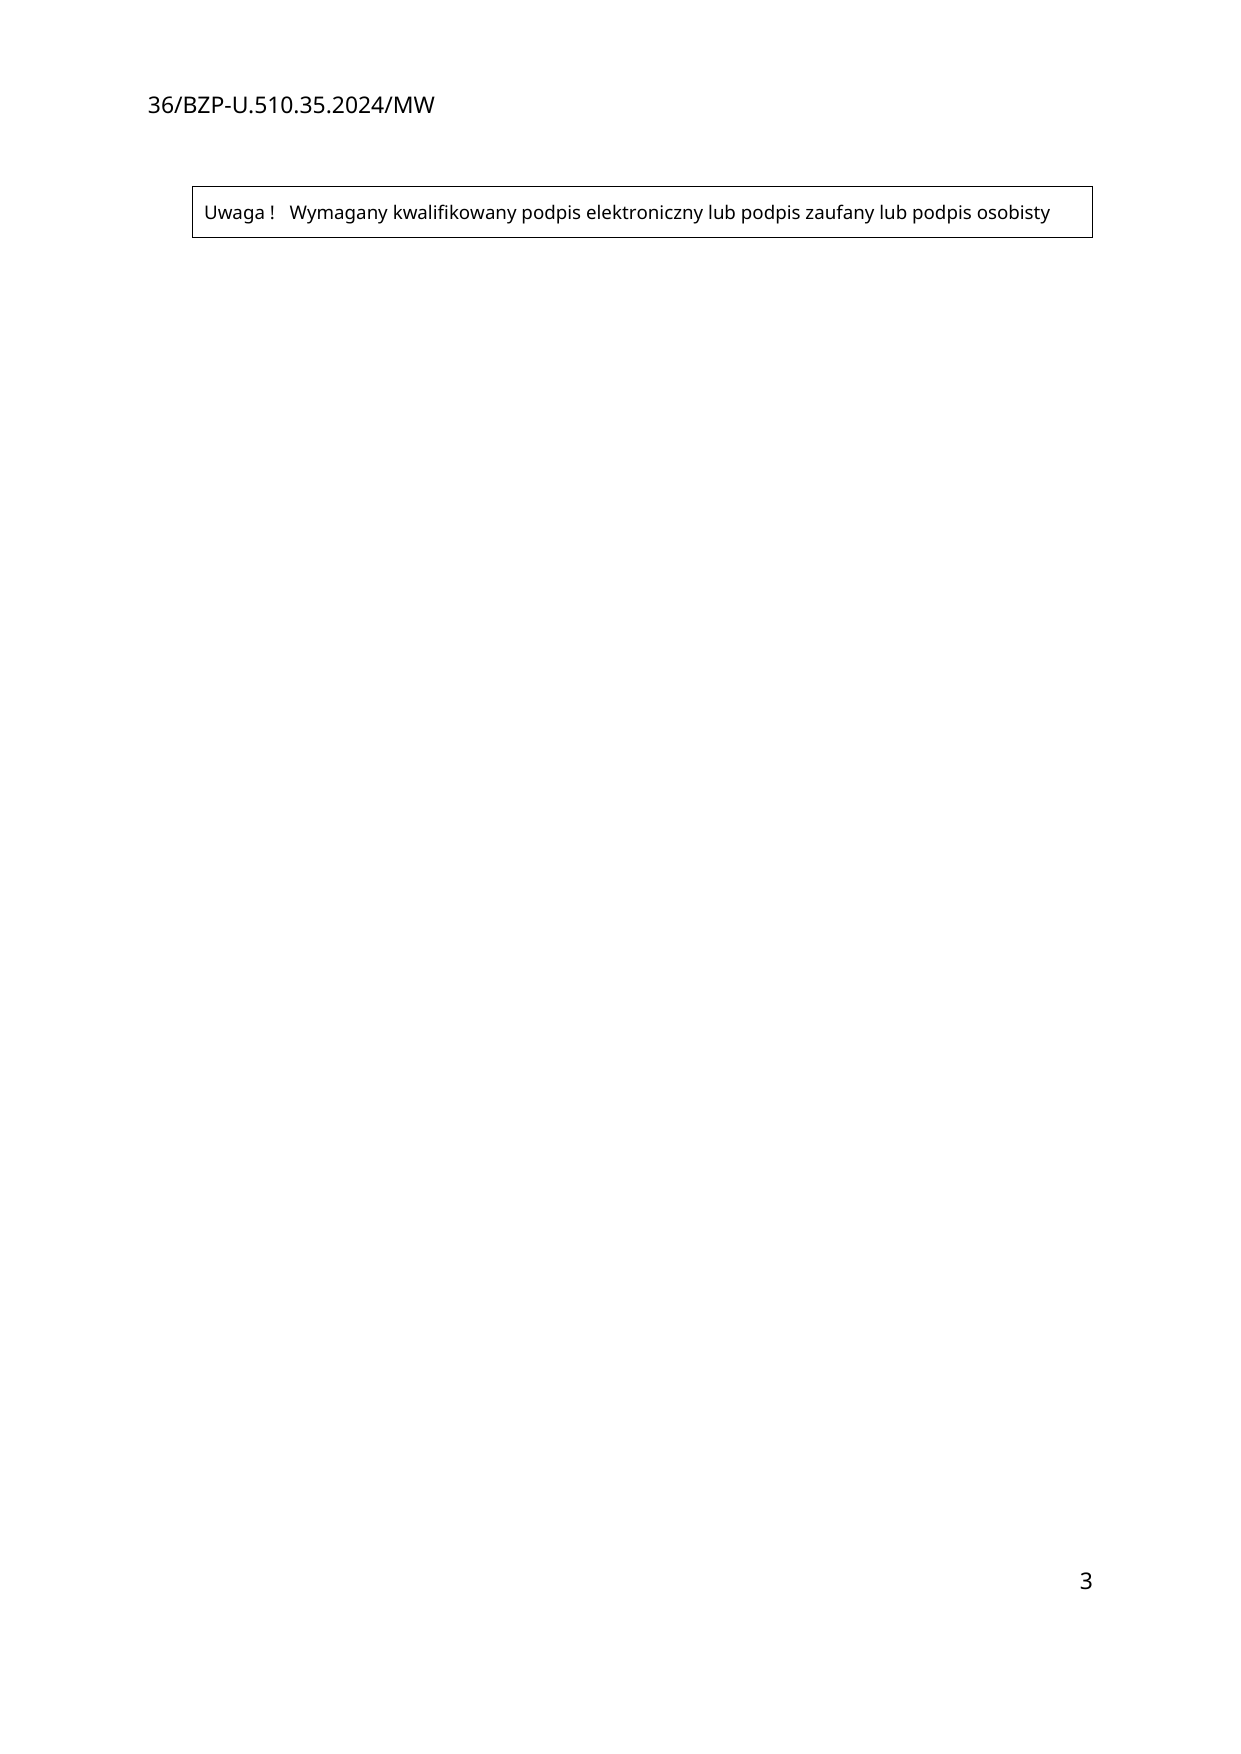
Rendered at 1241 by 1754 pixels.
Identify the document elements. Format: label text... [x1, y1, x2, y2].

table_header Uwaga ! Wymagany kwalifikowany podpis elektroniczny lub podpis zaufany lub podpis osobisty [193, 187, 1092, 237]
